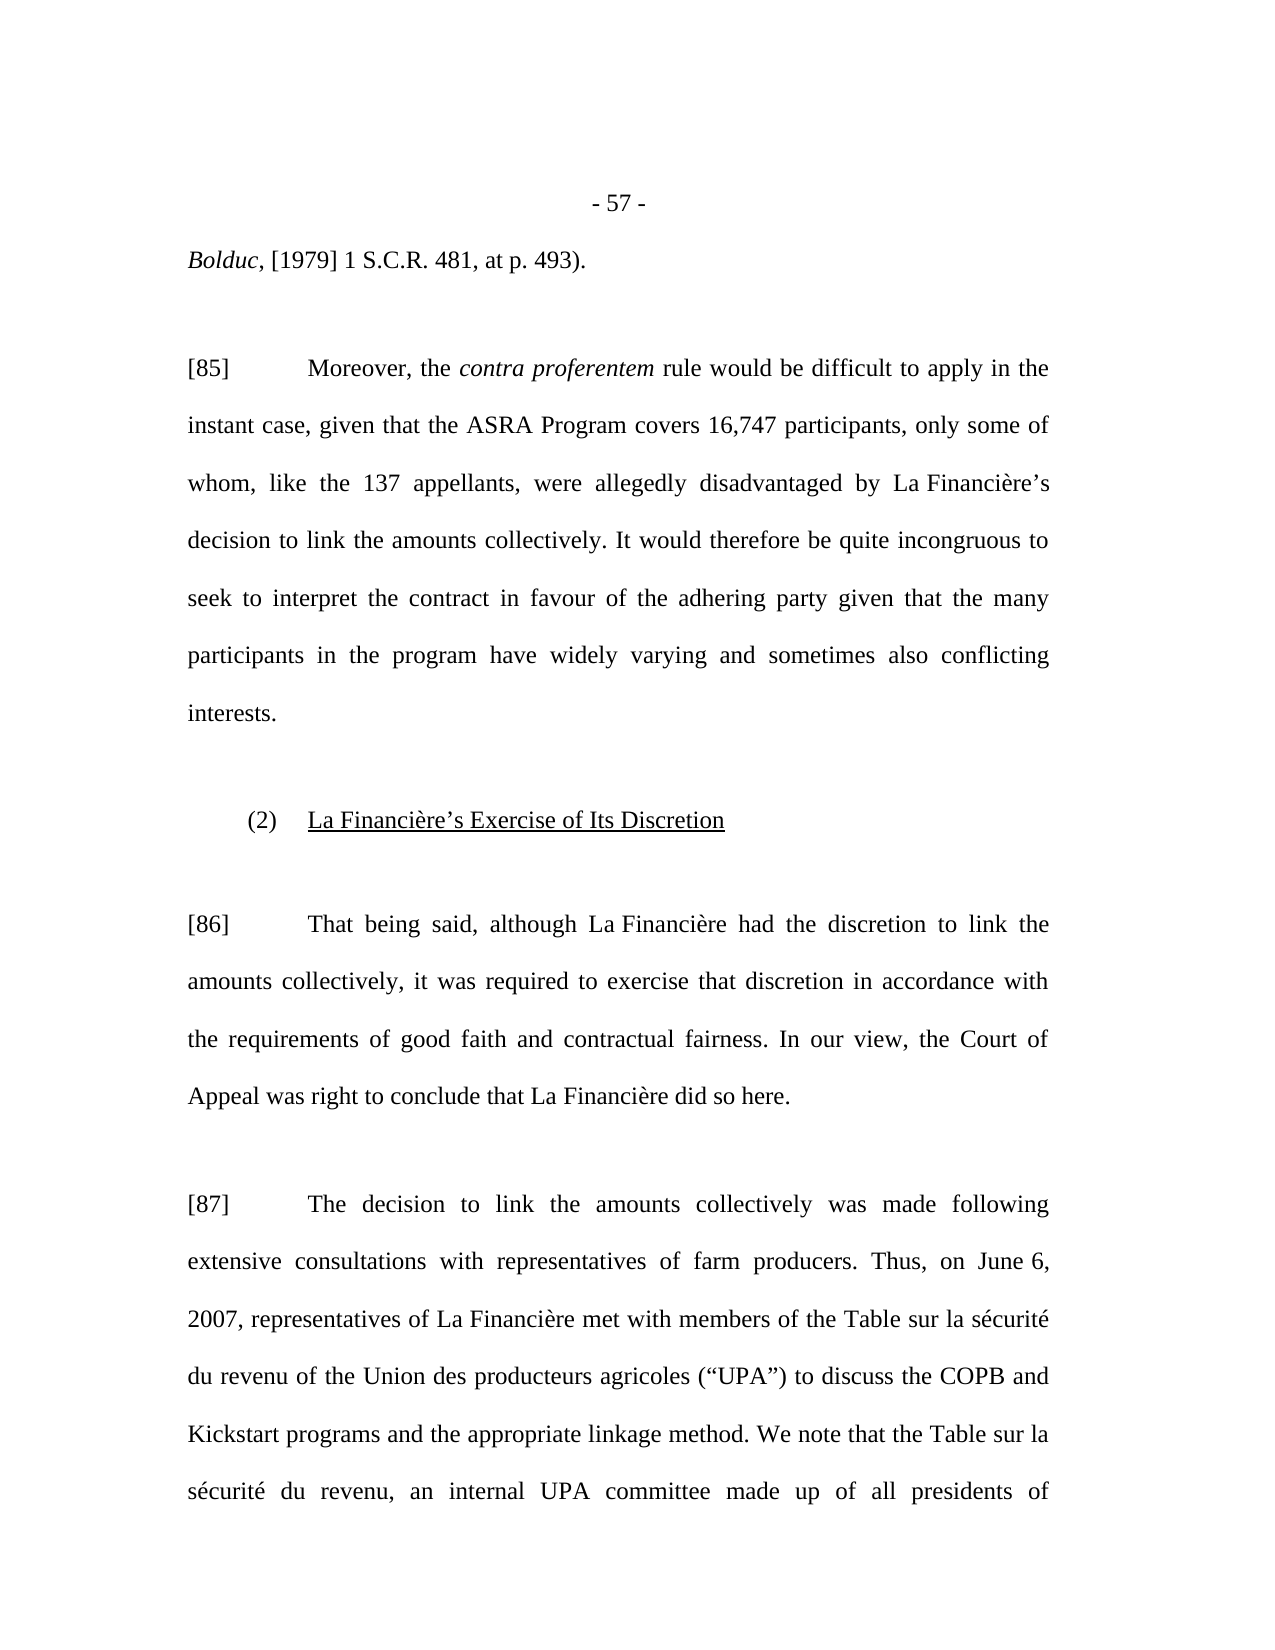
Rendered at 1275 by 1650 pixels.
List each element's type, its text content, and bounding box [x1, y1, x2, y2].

text Moreover, the contra proferentem rule would be difficult to apply in the instant case, given that the ASRA Program covers 16,747 participants, only some of whom, like the 137 appellants, were allegedly disadvantaged by La Financière’s decision to link the amounts collectively. It would therefore be quite incongruous to seek to interpret the contract in favour of the adhering party given that the many participants in the program have widely varying and sometimes also conflicting interests. [187, 353, 1050, 726]
text That being said, although La Financière had the discretion to link the amounts collectively, it was required to exercise that discretion in accordance with the requirements of good faith and contractual fairness. In our view, the Court of Appeal was right to conclude that La Financière did so here. [187, 909, 1050, 1110]
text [187, 245, 1050, 274]
title La Financière’s Exercise of Its Discretion [247, 805, 1050, 834]
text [187, 1189, 1050, 1505]
